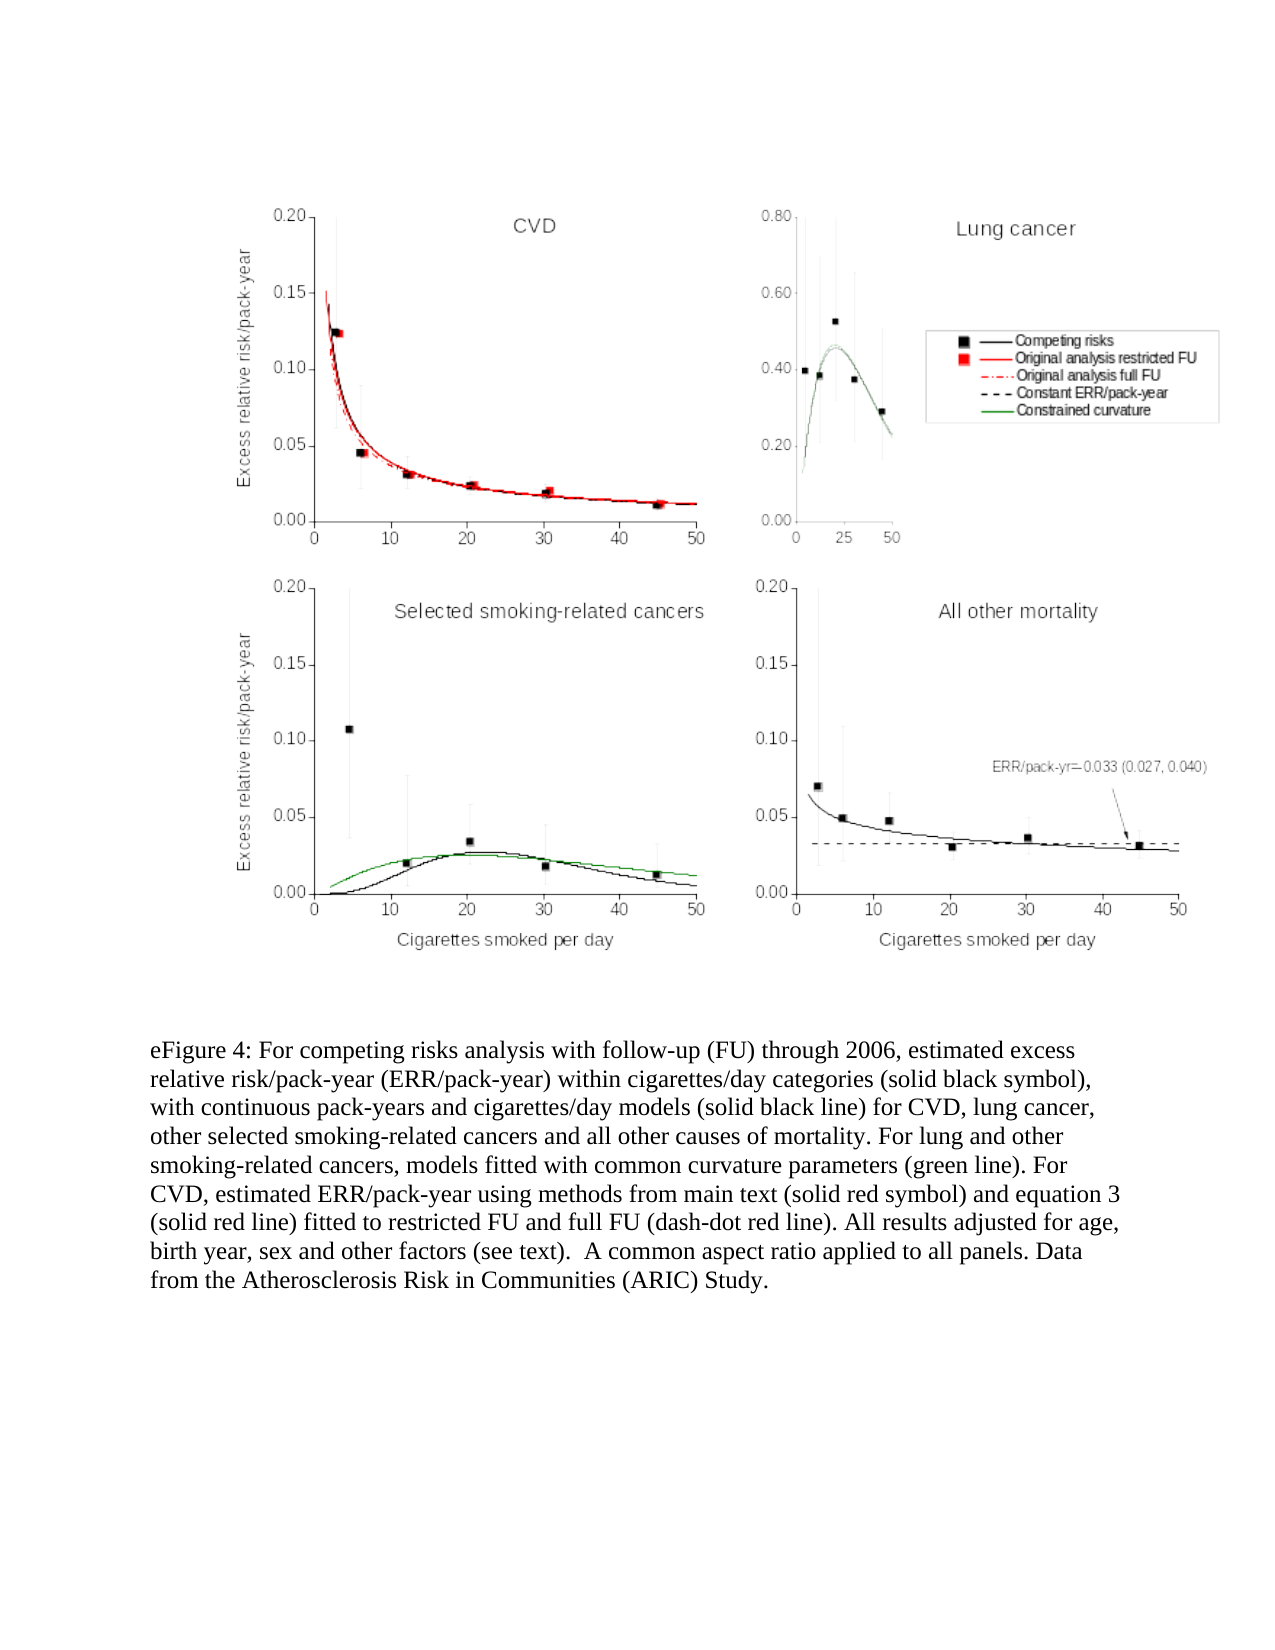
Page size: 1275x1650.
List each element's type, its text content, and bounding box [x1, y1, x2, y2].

text eFigure 4: For competing risks analysis with follow-up (FU) through 2006, estimated excess relative risk/pack-year (ERR/pack-year) within cigarettes/day categories (solid black symbol), with continuous pack-years and cigarettes/day models (solid black line) for CVD, lung cancer, other selected smoking-related cancers and all other causes of mortality. For lung and other smoking-related cancers, models fitted with common curvature parameters (green line). For CVD, estimated ERR/pack-year using methods from main text (solid red symbol) and equation 3 (solid red line) fitted to restricted FU and full FU (dash-dot red line). All results adjusted for age, birth year, sex and other factors (see text). A common aspect ratio applied to all panels. Data from the Atherosclerosis Risk in Communities (ARIC) Study. [150, 1035, 1125, 1294]
